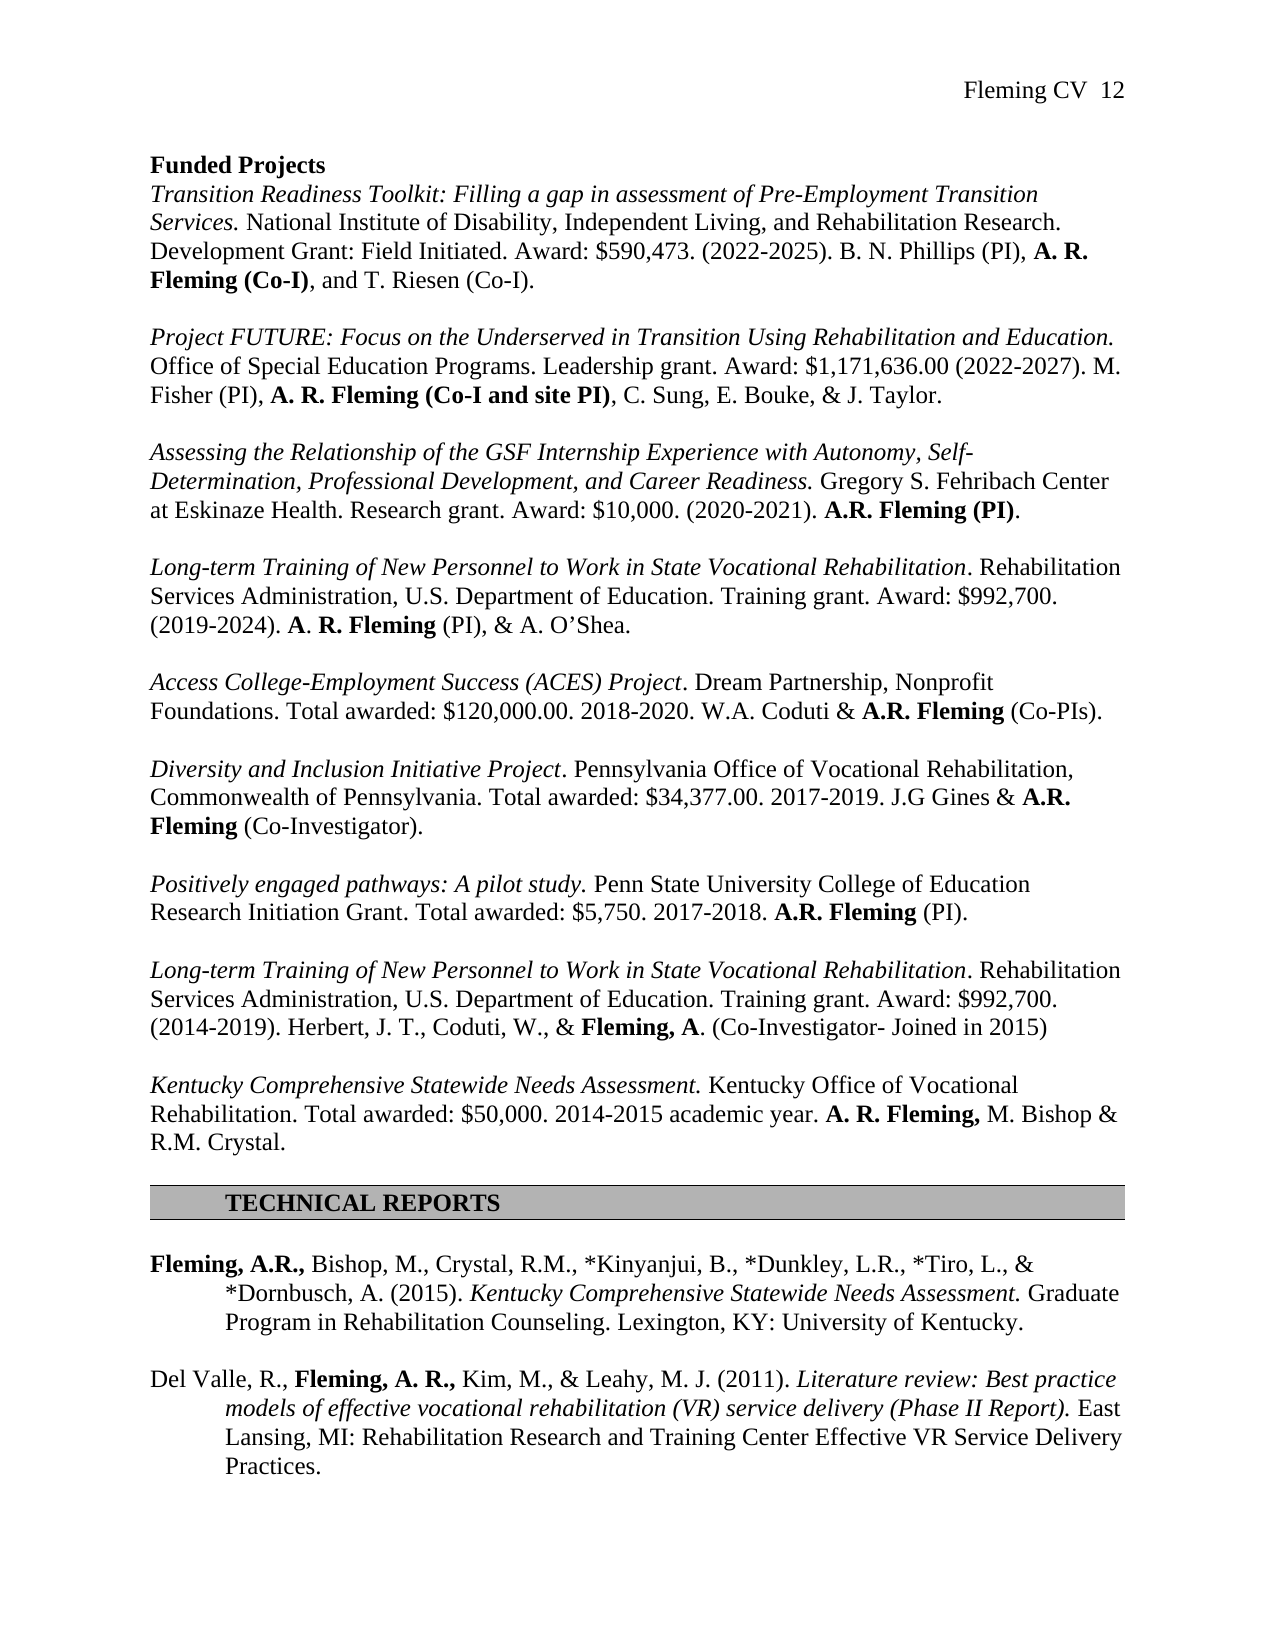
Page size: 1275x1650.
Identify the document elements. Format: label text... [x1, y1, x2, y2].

text Kentucky Comprehensive Statewide Needs Assessment. Kentucky Office of Vocational Rehabilitation. Total awarded: $50,000. 2014-2015 academic year. A. R. Fleming, M. Bishop & R.M. Crystal. [150, 1070, 1125, 1156]
text Project FUTURE: Focus on the Underserved in Transition Using Rehabilitation and Education. Office of Special Education Programs. Leadership grant. Award: $1,171,636.00 (2022-2027). M. Fisher (PI), A. R. Fleming (Co-I and site PI), C. Sung, E. Bouke, & J. Taylor. [150, 322, 1125, 409]
text Transition Readiness Toolkit: Filling a gap in assessment of Pre-Employment Transition Services. National Institute of Disability, Independent Living, and Rehabilitation Research. Development Grant: Field Initiated. Award: $590,473. (2022-2025). B. N. Phillips (PI), A. R. Fleming (Co-I), and T. Riesen (Co-I). [150, 179, 1125, 294]
text Long-term Training of New Personnel to Work in State Vocational Rehabilitation. Rehabilitation Services Administration, U.S. Department of Education. Training grant. Award: $992,700. (2014-2019). Herbert, J. T., Coduti, W., & Fleming, A. (Co-Investigator- Joined in 2015) [150, 955, 1125, 1041]
text Fleming, A.R., Bishop, M., Crystal, R.M., *Kinyanjui, B., *Dunkley, L.R., *Tiro, L., & *Dornbusch, A. (2015). Kentucky Comprehensive Statewide Needs Assessment. Graduate Program in Rehabilitation Counseling. Lexington, KY: University of Kentucky. [150, 1249, 1125, 1336]
text Assessing the Relationship of the GSF Internship Experience with Autonomy, Self-Determination, Professional Development, and Career Readiness. Gregory S. Fehribach Center at Eskinaze Health. Research grant. Award: $10,000. (2020-2021). A.R. Fleming (PI). [150, 437, 1125, 524]
text Long-term Training of New Personnel to Work in State Vocational Rehabilitation. Rehabilitation Services Administration, U.S. Department of Education. Training grant. Award: $992,700. (2019-2024). A. R. Fleming (PI), & A. O’Shea. [150, 552, 1125, 639]
text Positively engaged pathways: A pilot study. Penn State University College of Education Research Initiation Grant. Total awarded: $5,750. 2017-2018. A.R. Fleming (PI). [150, 869, 1125, 926]
text Del Valle, R., Fleming, A. R., Kim, M., & Leahy, M. J. (2011). Literature review: Best practice models of effective vocational rehabilitation (VR) service delivery (Phase II Report). East Lansing, MI: Rehabilitation Research and Training Center Effective VR Service Delivery Practices. [150, 1364, 1125, 1479]
text Funded Projects [150, 150, 1125, 179]
text Access College-Employment Success (ACES) Project. Dream Partnership, Nonprofit Foundations. Total awarded: $120,000.00. 2018-2020. W.A. Coduti & A.R. Fleming (Co-PIs). [150, 667, 1125, 725]
text Diversity and Inclusion Initiative Project. Pennsylvania Office of Vocational Rehabilitation, Commonwealth of Pennsylvania. Total awarded: $34,377.00. 2017-2019. J.G Gines & A.R. Fleming (Co-Investigator). [150, 754, 1125, 840]
text TECHNICAL REPORTS [150, 1186, 1125, 1219]
